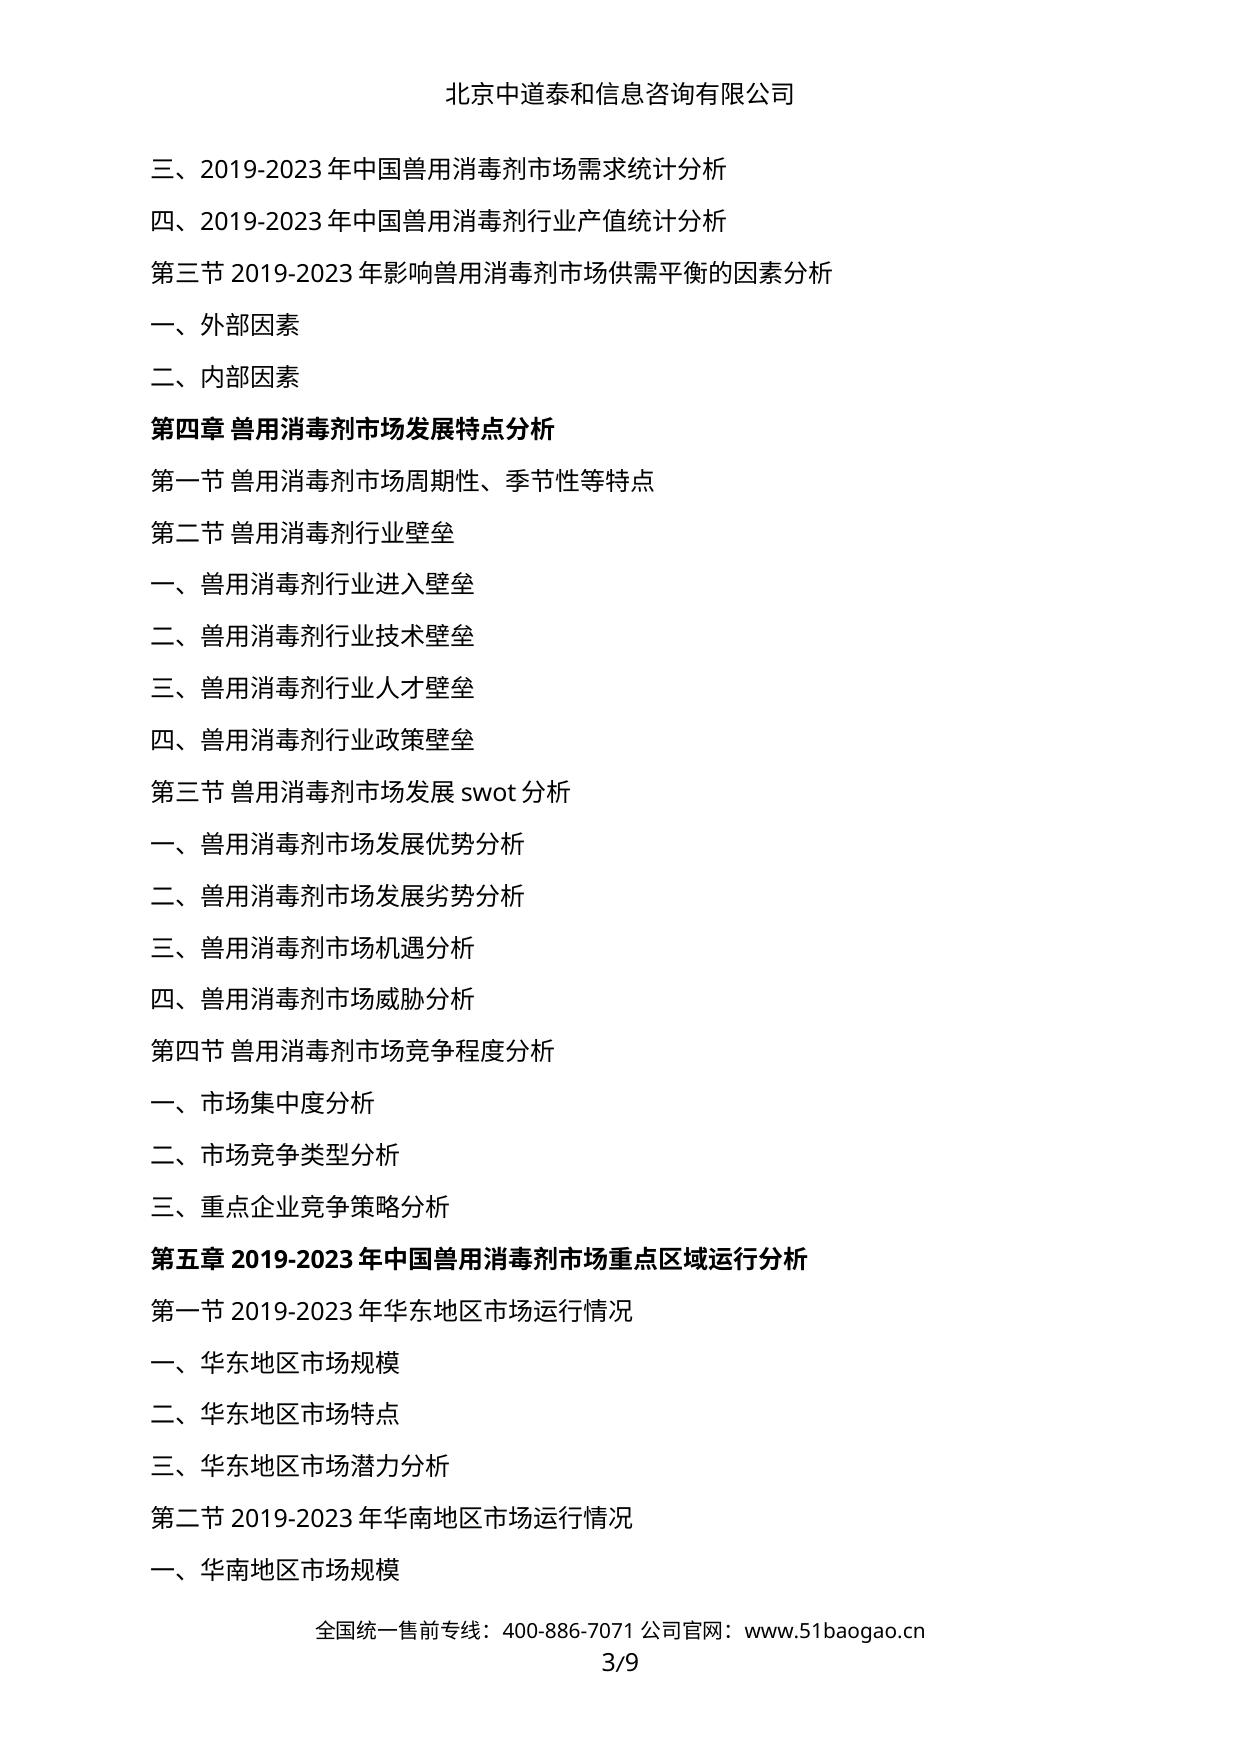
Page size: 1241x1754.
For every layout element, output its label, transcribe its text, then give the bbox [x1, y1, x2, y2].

text 第一节 兽用消毒剂市场周期性、季节性等特点 [150, 461, 1090, 497]
text 四、2019-2023年中国兽用消毒剂行业产值统计分析 [150, 202, 1090, 238]
text 一、华南地区市场规模 [150, 1551, 1090, 1587]
text 二、华东地区市场特点 [150, 1395, 1090, 1431]
text 第二节 兽用消毒剂行业壁垒 [150, 513, 1090, 549]
text 一、华东地区市场规模 [150, 1343, 1090, 1379]
text 四、兽用消毒剂市场威胁分析 [150, 980, 1090, 1016]
text 三、兽用消毒剂市场机遇分析 [150, 928, 1090, 964]
text 一、兽用消毒剂行业进入壁垒 [150, 565, 1090, 601]
text 三、兽用消毒剂行业人才壁垒 [150, 669, 1090, 705]
text 第四节 兽用消毒剂市场竞争程度分析 [150, 1032, 1090, 1068]
text 三、华东地区市场潜力分析 [150, 1447, 1090, 1483]
text 三、重点企业竞争策略分析 [150, 1187, 1090, 1224]
text 四、兽用消毒剂行业政策壁垒 [150, 721, 1090, 757]
text 三、2019-2023年中国兽用消毒剂市场需求统计分析 [150, 150, 1090, 186]
text 第五章 2019-2023年中国兽用消毒剂市场重点区域运行分析 [150, 1239, 1090, 1276]
text 二、市场竞争类型分析 [150, 1136, 1090, 1172]
text 一、兽用消毒剂市场发展优势分析 [150, 824, 1090, 861]
text 一、外部因素 [150, 306, 1090, 342]
text 一、市场集中度分析 [150, 1084, 1090, 1120]
text 第一节 2019-2023年华东地区市场运行情况 [150, 1291, 1090, 1327]
text 第三节 2019-2023年影响兽用消毒剂市场供需平衡的因素分析 [150, 254, 1090, 290]
text 第二节 2019-2023年华南地区市场运行情况 [150, 1499, 1090, 1535]
text 二、内部因素 [150, 357, 1090, 394]
text 第三节 兽用消毒剂市场发展swot分析 [150, 772, 1090, 809]
text 二、兽用消毒剂行业技术壁垒 [150, 617, 1090, 653]
text 第四章 兽用消毒剂市场发展特点分析 [150, 409, 1090, 446]
text 二、兽用消毒剂市场发展劣势分析 [150, 876, 1090, 912]
